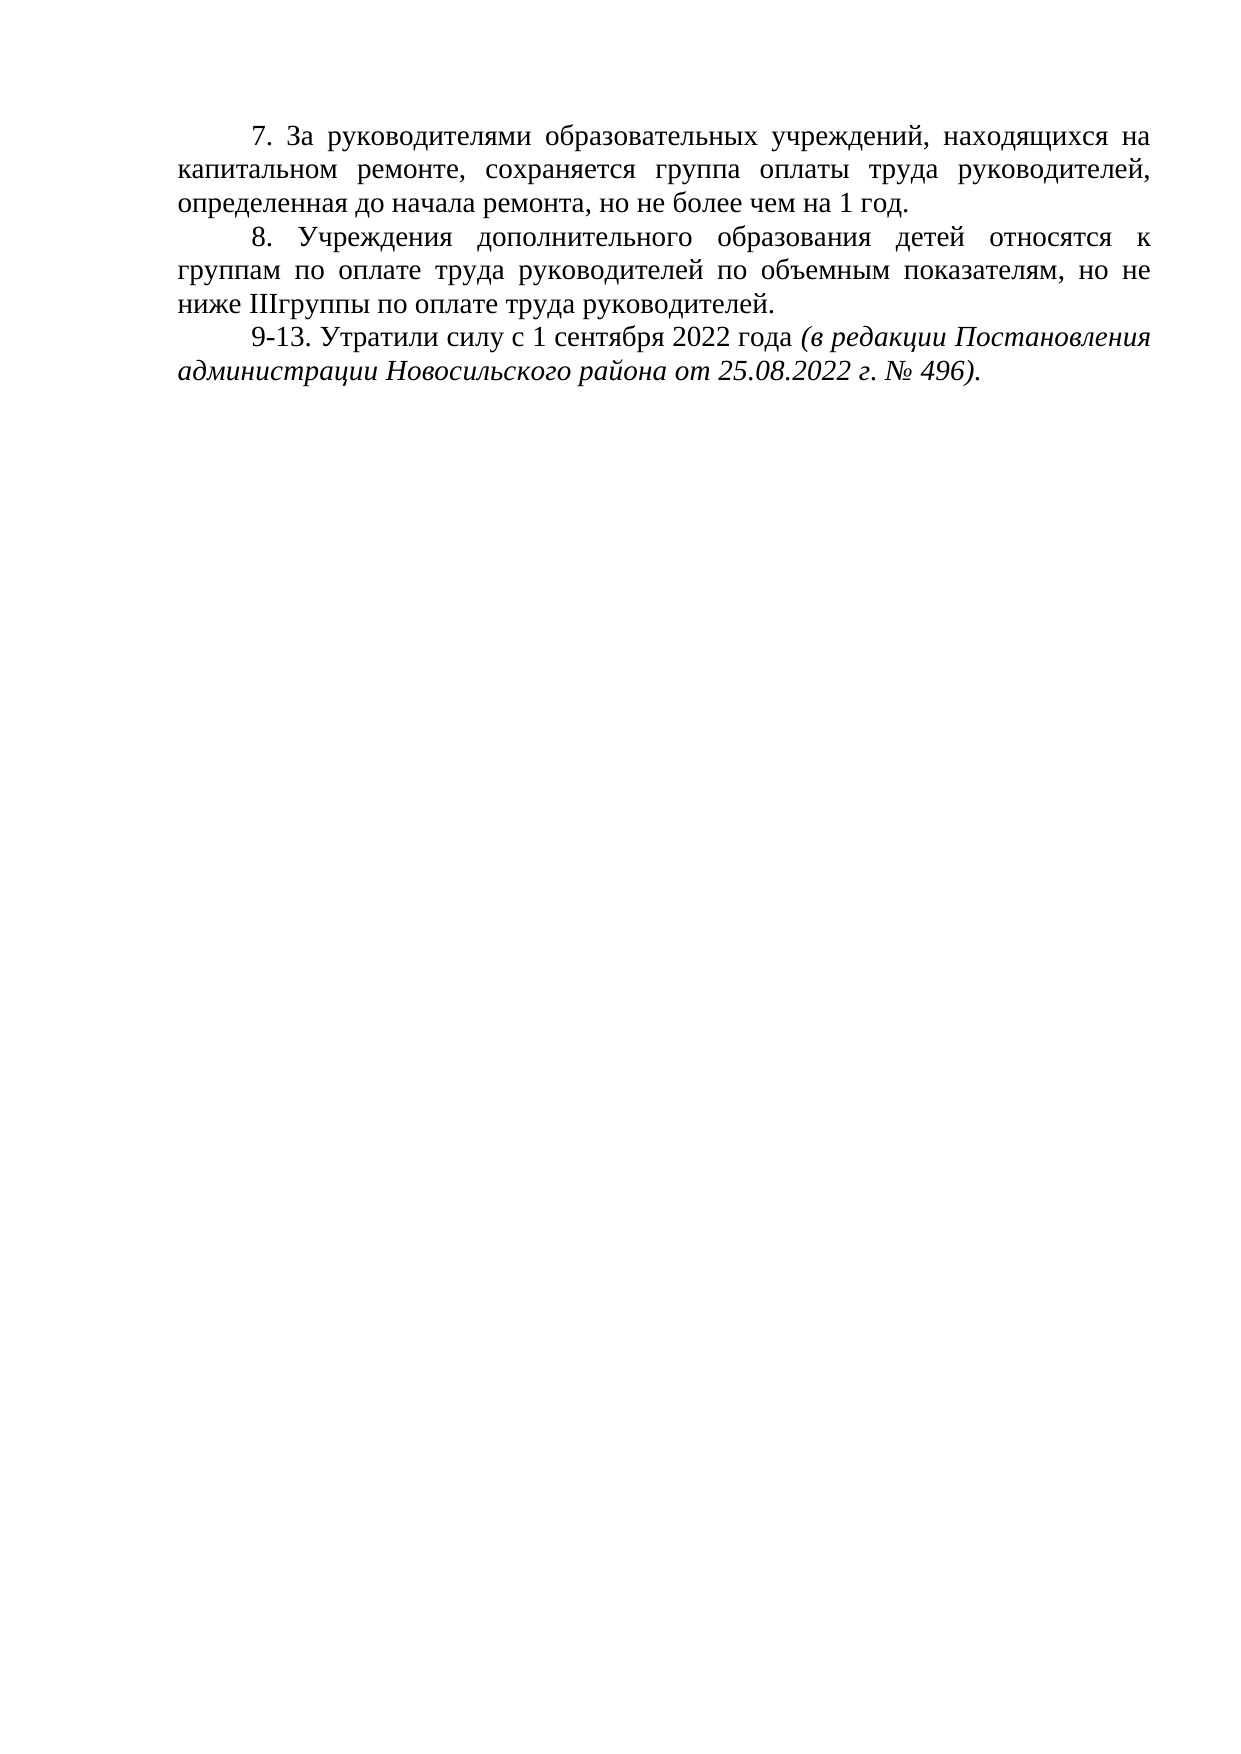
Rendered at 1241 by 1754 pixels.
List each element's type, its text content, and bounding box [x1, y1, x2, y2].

text 7. За руководителями образовательных учреждений, находящихся на капитальном ремонте, сохраняется группа оплаты труда руководителей, определенная до начала ремонта, но не более чем на 1 год. [177, 118, 1152, 219]
text 9-13. Утратили силу с 1 сентября 2022 года (в редакции Постановления администрации Новосильского района от 25.08.2022 г. № 496). [177, 319, 1152, 386]
text 8. Учреждения дополнительного образования детей относятся к группам по оплате труда руководителей по объемным показателям, но не ниже IIIгруппы по оплате труда руководителей. [177, 219, 1152, 319]
